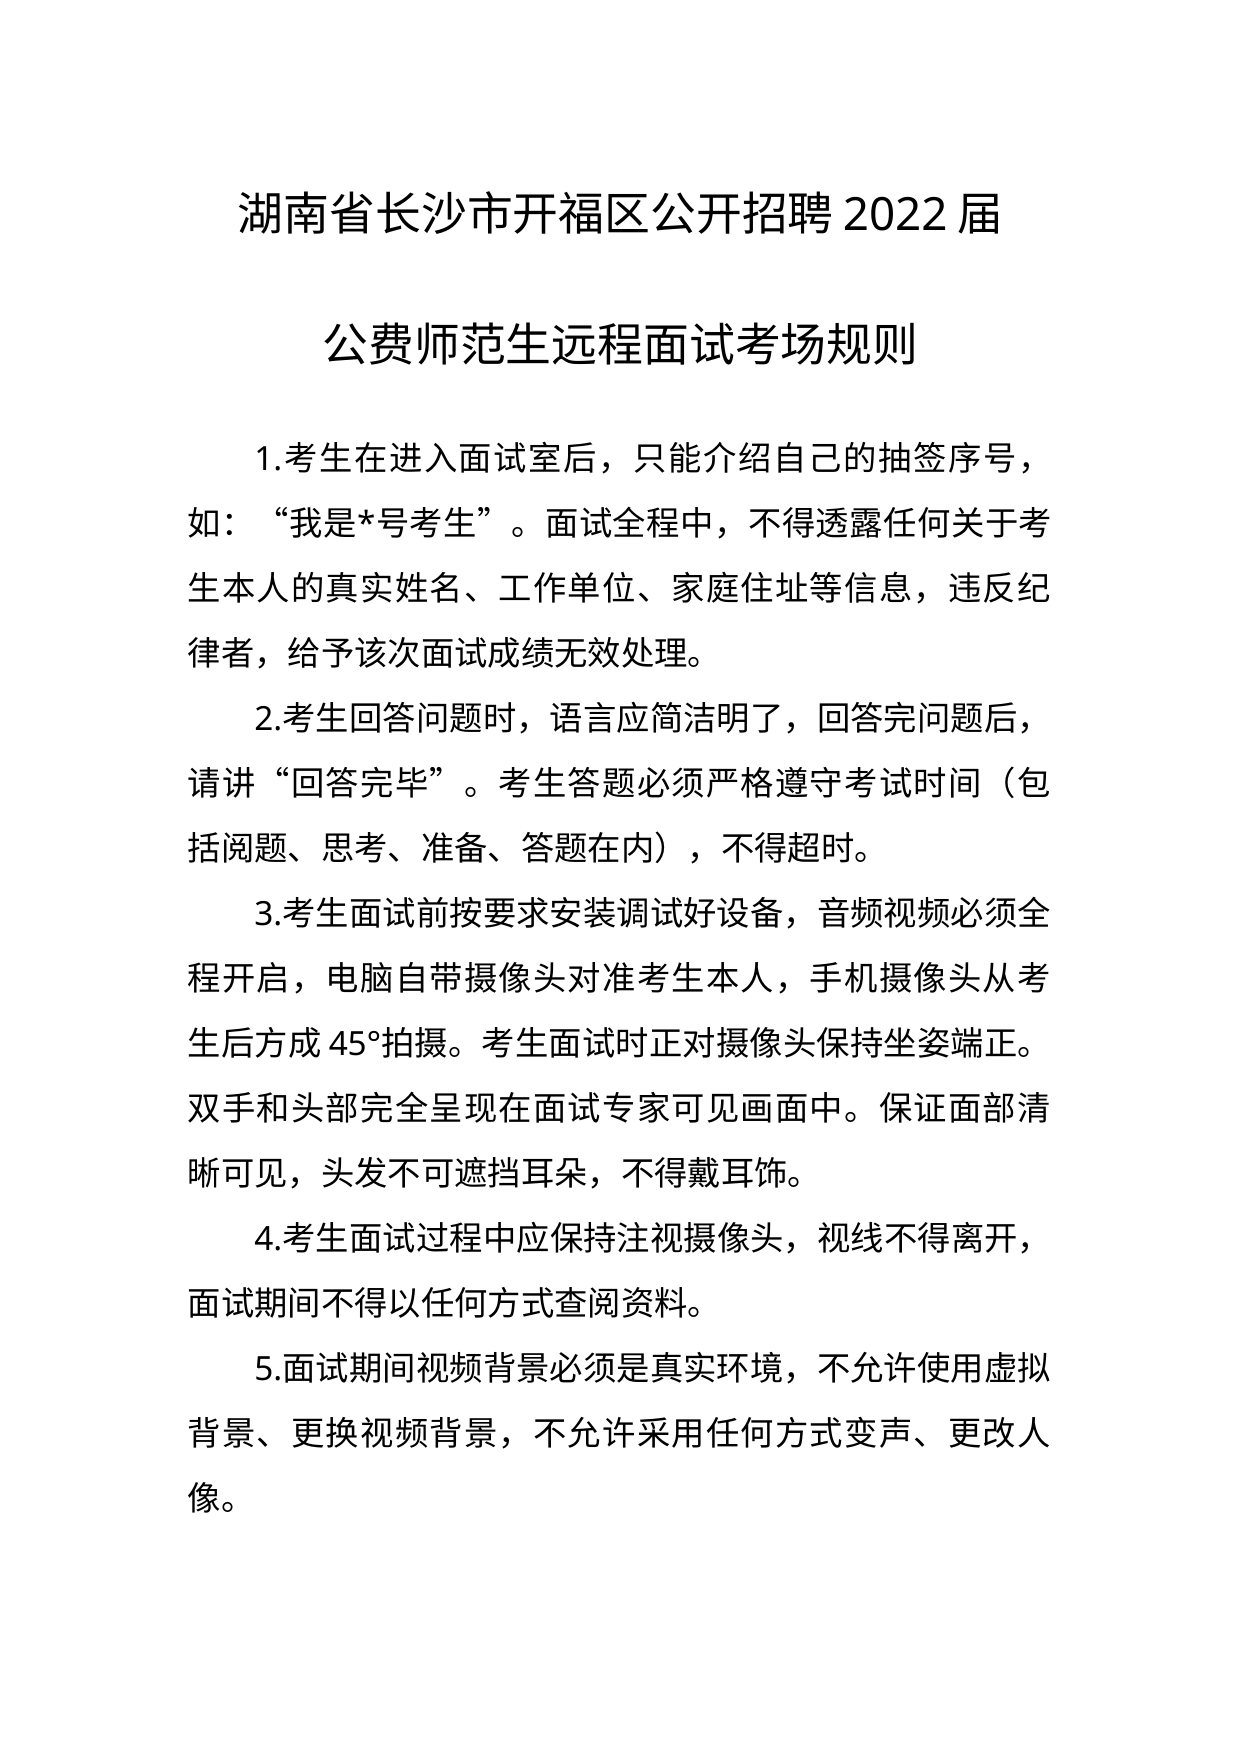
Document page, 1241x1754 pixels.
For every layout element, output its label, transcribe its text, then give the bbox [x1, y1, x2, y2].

list 公费师范生远程面试考场规则 [187, 293, 1053, 390]
list 3.考生面试前按要求安装调试好设备，音频视频必须全程开启，电脑自带摄像头对准考生本人，手机摄像头从考生后方成45°拍摄。考生面试时正对摄像头保持坐姿端正。双手和头部完全呈现在面试专家可见画面中。保证面部清晰可见，头发不可遮挡耳朵，不得戴耳饰。 [187, 878, 1053, 1203]
text 4.考生面试过程中应保持注视摄像头，视线不得离开，面试期间不得以任何方式查阅资料。 [187, 1203, 1053, 1333]
list 1.考生在进入面试室后，只能介绍自己的抽签序号，如：“我是*号考生”。面试全程中，不得透露任何关于考生本人的真实姓名、工作单位、家庭住址等信息，违反纪律者，给予该次面试成绩无效处理。 [187, 423, 1053, 683]
text 5.面试期间视频背景必须是真实环境，不允许使用虚拟背景、更换视频背景，不允许采用任何方式变声、更改人像。 [187, 1333, 1053, 1528]
list 2.考生回答问题时，语言应简洁明了，回答完问题后，请讲“回答完毕”。考生答题必须严格遵守考试时间（包括阅题、思考、准备、答题在内），不得超时。 [187, 683, 1053, 878]
list 湖南省长沙市开福区公开招聘2022届 [187, 162, 1053, 259]
